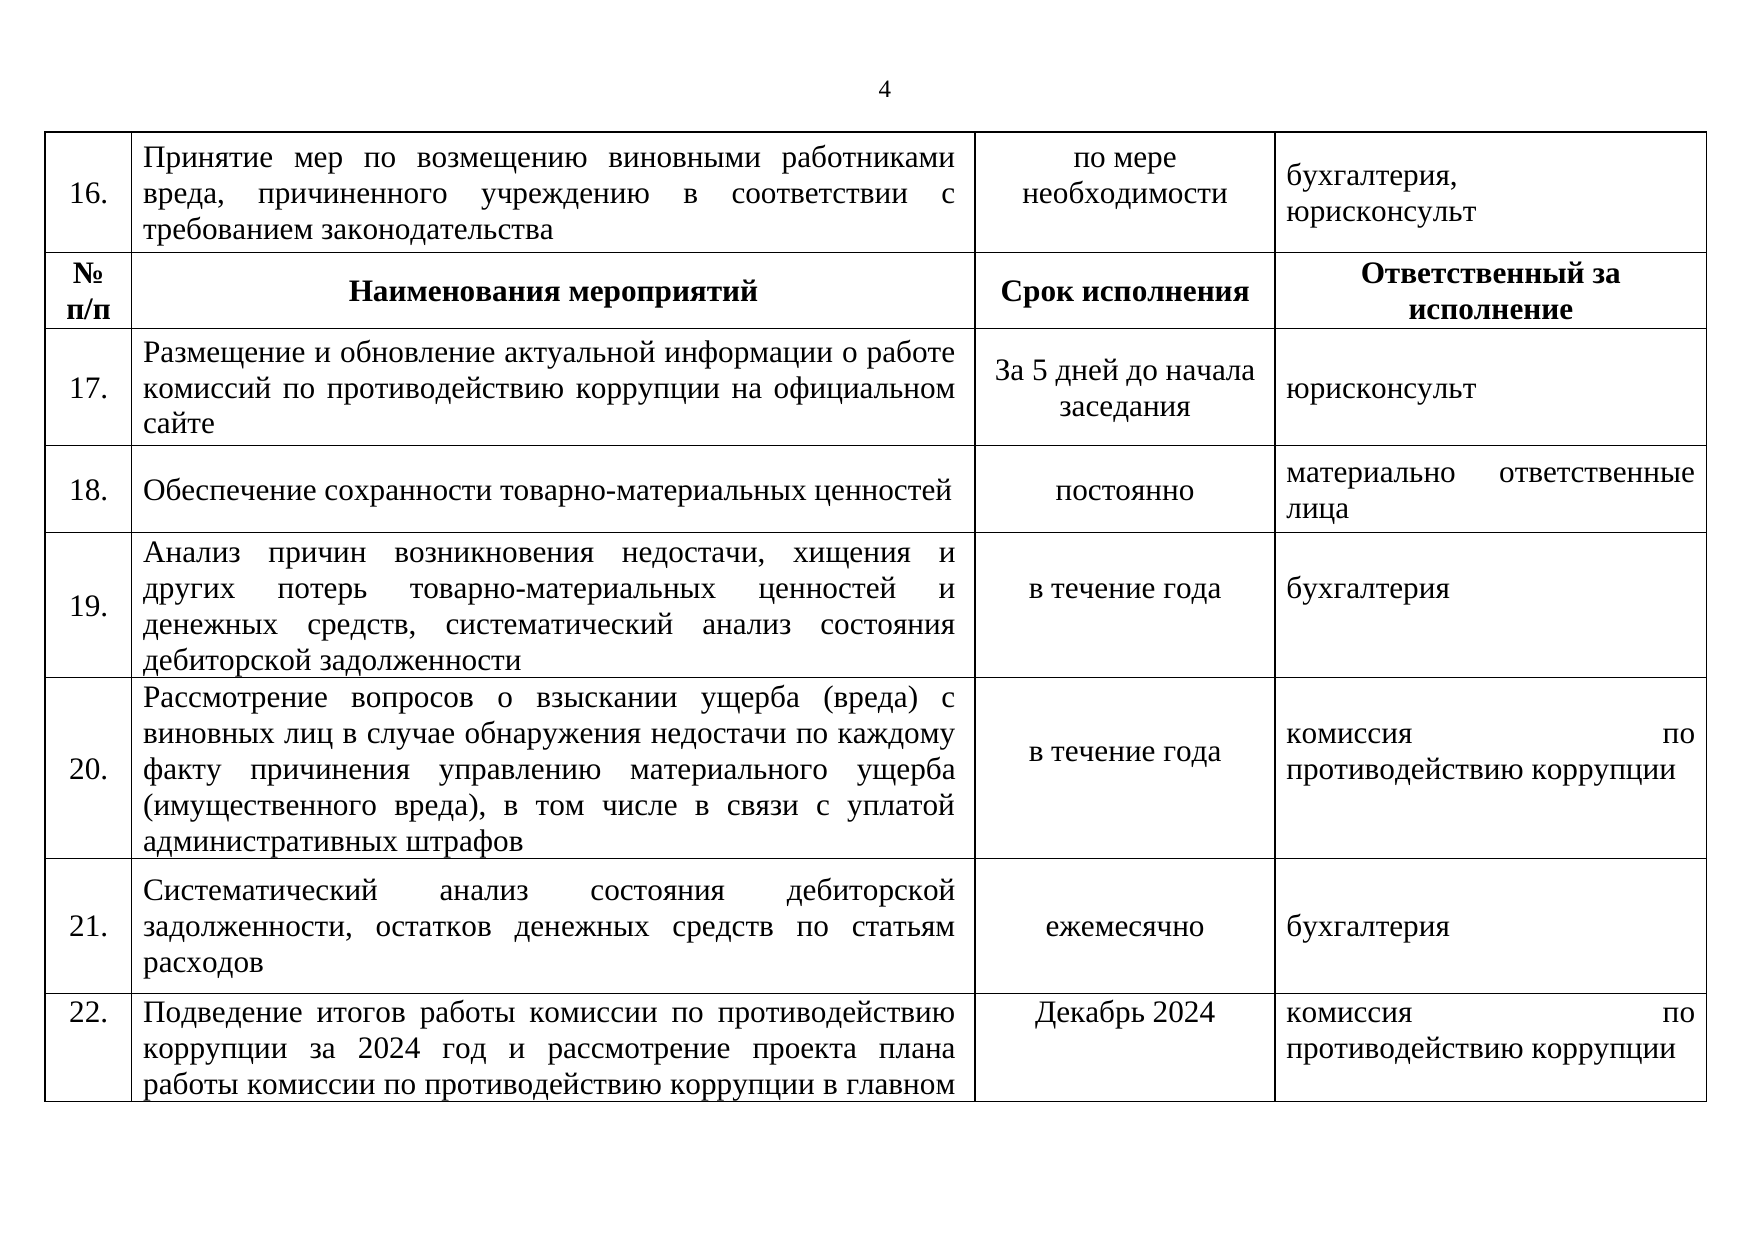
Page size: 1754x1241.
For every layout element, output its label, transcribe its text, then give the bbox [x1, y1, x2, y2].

table_cell ежемесячно [976, 859, 1274, 992]
table_cell 20. [46, 678, 131, 858]
table_cell № п/п [46, 253, 131, 328]
table_cell Принятие мер по возмещению виновными работниками вреда, причиненного учреждению в соответствии с требованием законодательства [132, 133, 974, 252]
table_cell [132, 994, 974, 1101]
table_cell комиссия по противодействию коррупции [1276, 678, 1706, 858]
table_cell 16. [46, 133, 131, 252]
table_cell бухгалтерия [1276, 859, 1706, 992]
table_cell Размещение и обновление актуальной информации о работе комиссий по противодействию коррупции на официальном сайте [132, 329, 974, 445]
table_cell Срок исполнения [976, 253, 1274, 328]
table_cell За 5 дней до начала заседания [976, 329, 1274, 445]
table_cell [1276, 994, 1706, 1101]
table_cell по мере необходимости [976, 133, 1274, 252]
table_cell 17. [46, 329, 131, 445]
table_cell в течение года [976, 533, 1274, 677]
table_cell 18. [46, 446, 131, 532]
table_cell Анализ причин возникновения недостачи, хищения и других потерь товарно-материальных ценностей и денежных средств, систематический анализ состояния дебиторской задолженности [132, 533, 974, 677]
table_cell материально ответственные лица [1276, 446, 1706, 532]
table_cell постоянно [976, 446, 1274, 532]
table_cell Систематический анализ состояния дебиторской задолженности, остатков денежных средств по статьям расходов [132, 859, 974, 992]
table_cell бухгалтерия, юрисконсульт [1276, 133, 1706, 252]
table_cell 22. [46, 994, 131, 1101]
table_cell юрисконсульт [1276, 329, 1706, 445]
table_cell Рассмотрение вопросов о взыскании ущерба (вреда) с виновных лиц в случае обнаружения недостачи по каждому факту причинения управлению материального ущерба (имущественного вреда), в том числе в связи с уплатой административных штрафов [132, 678, 974, 858]
table_cell 21. [46, 859, 131, 992]
table_cell Ответственный за исполнение [1276, 253, 1706, 328]
table_cell Декабрь 2024 [976, 994, 1274, 1101]
table_cell Обеспечение сохранности товарно-материальных ценностей [132, 446, 974, 532]
table_cell 19. [46, 533, 131, 677]
table_cell бухгалтерия [1276, 533, 1706, 677]
table_cell Наименования мероприятий [132, 253, 974, 328]
table_cell в течение года [976, 678, 1274, 858]
